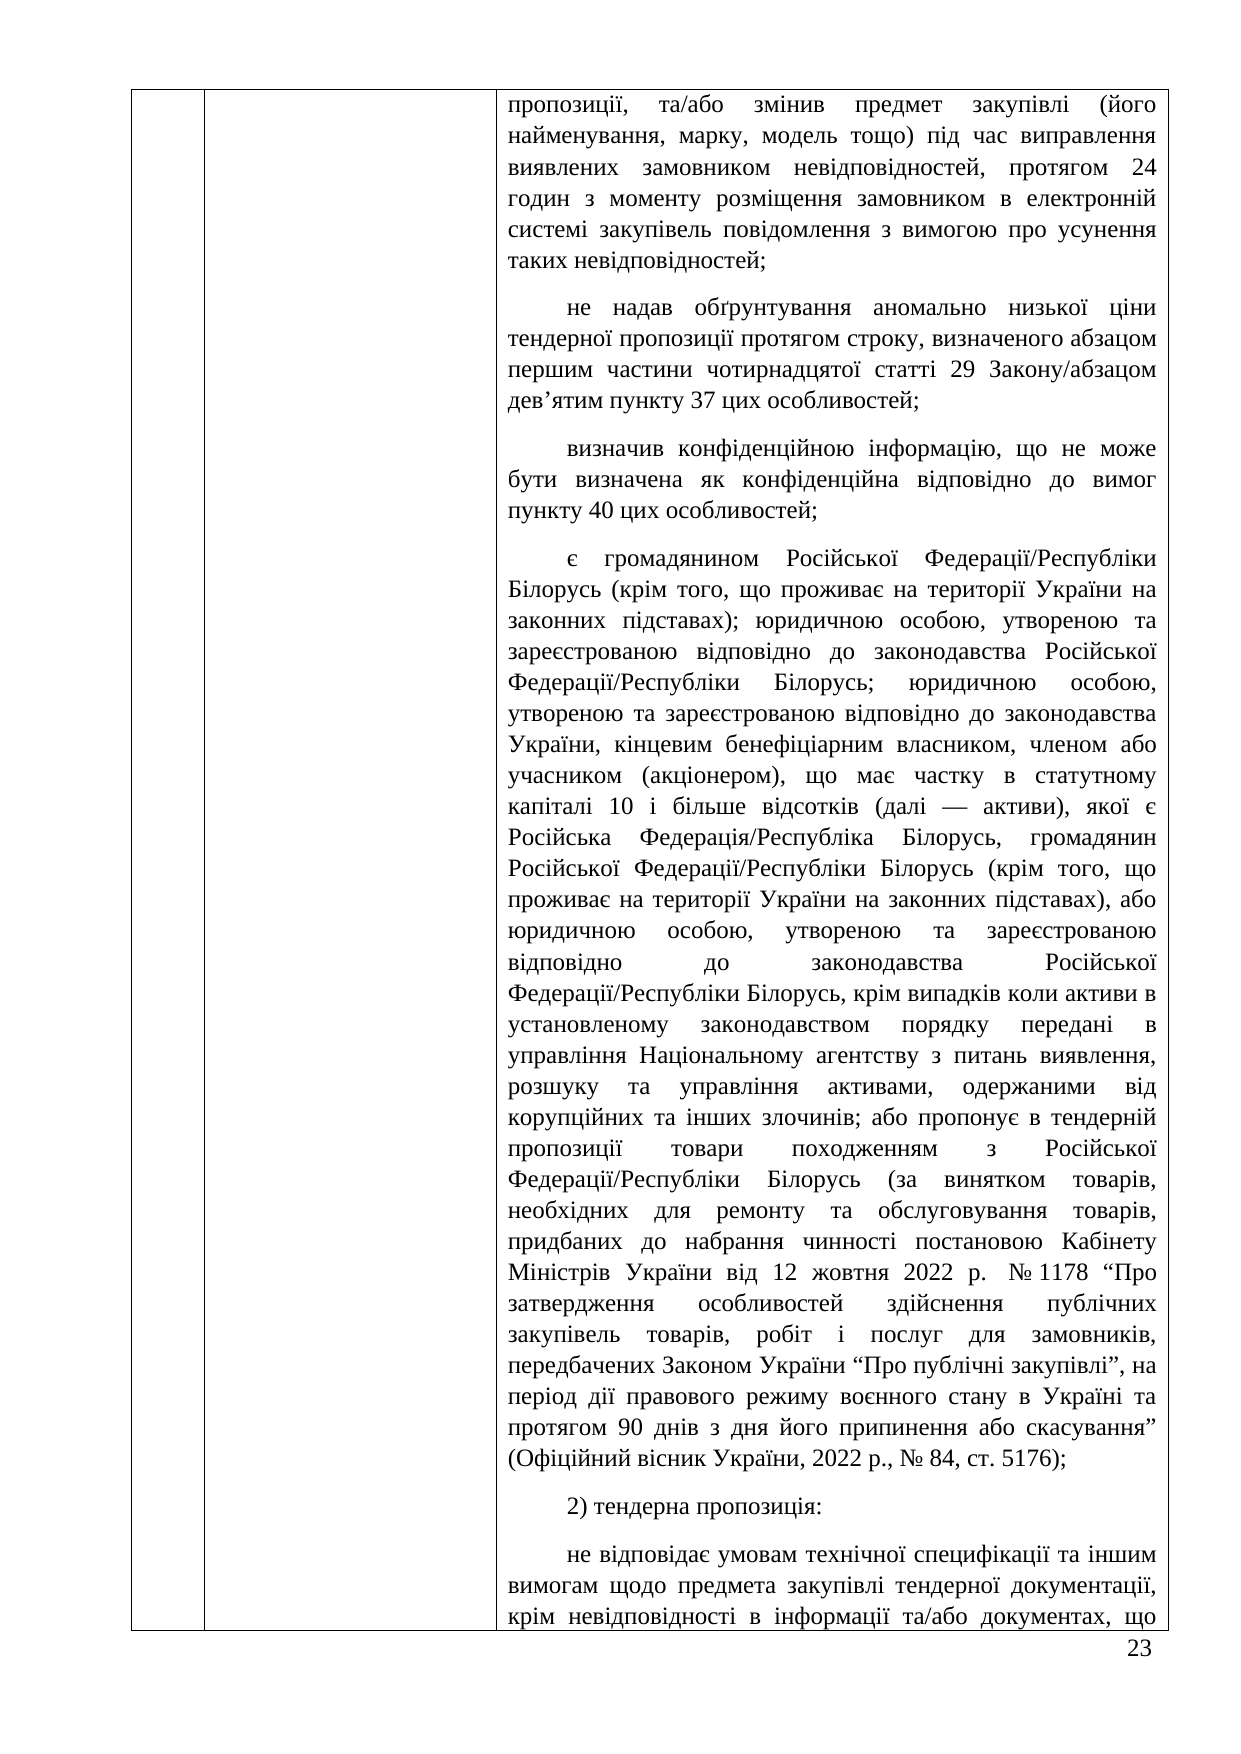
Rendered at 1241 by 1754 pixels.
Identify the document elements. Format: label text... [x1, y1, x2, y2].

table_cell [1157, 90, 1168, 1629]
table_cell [205, 90, 496, 1629]
table_cell 3 [132, 90, 204, 1629]
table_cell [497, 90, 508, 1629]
